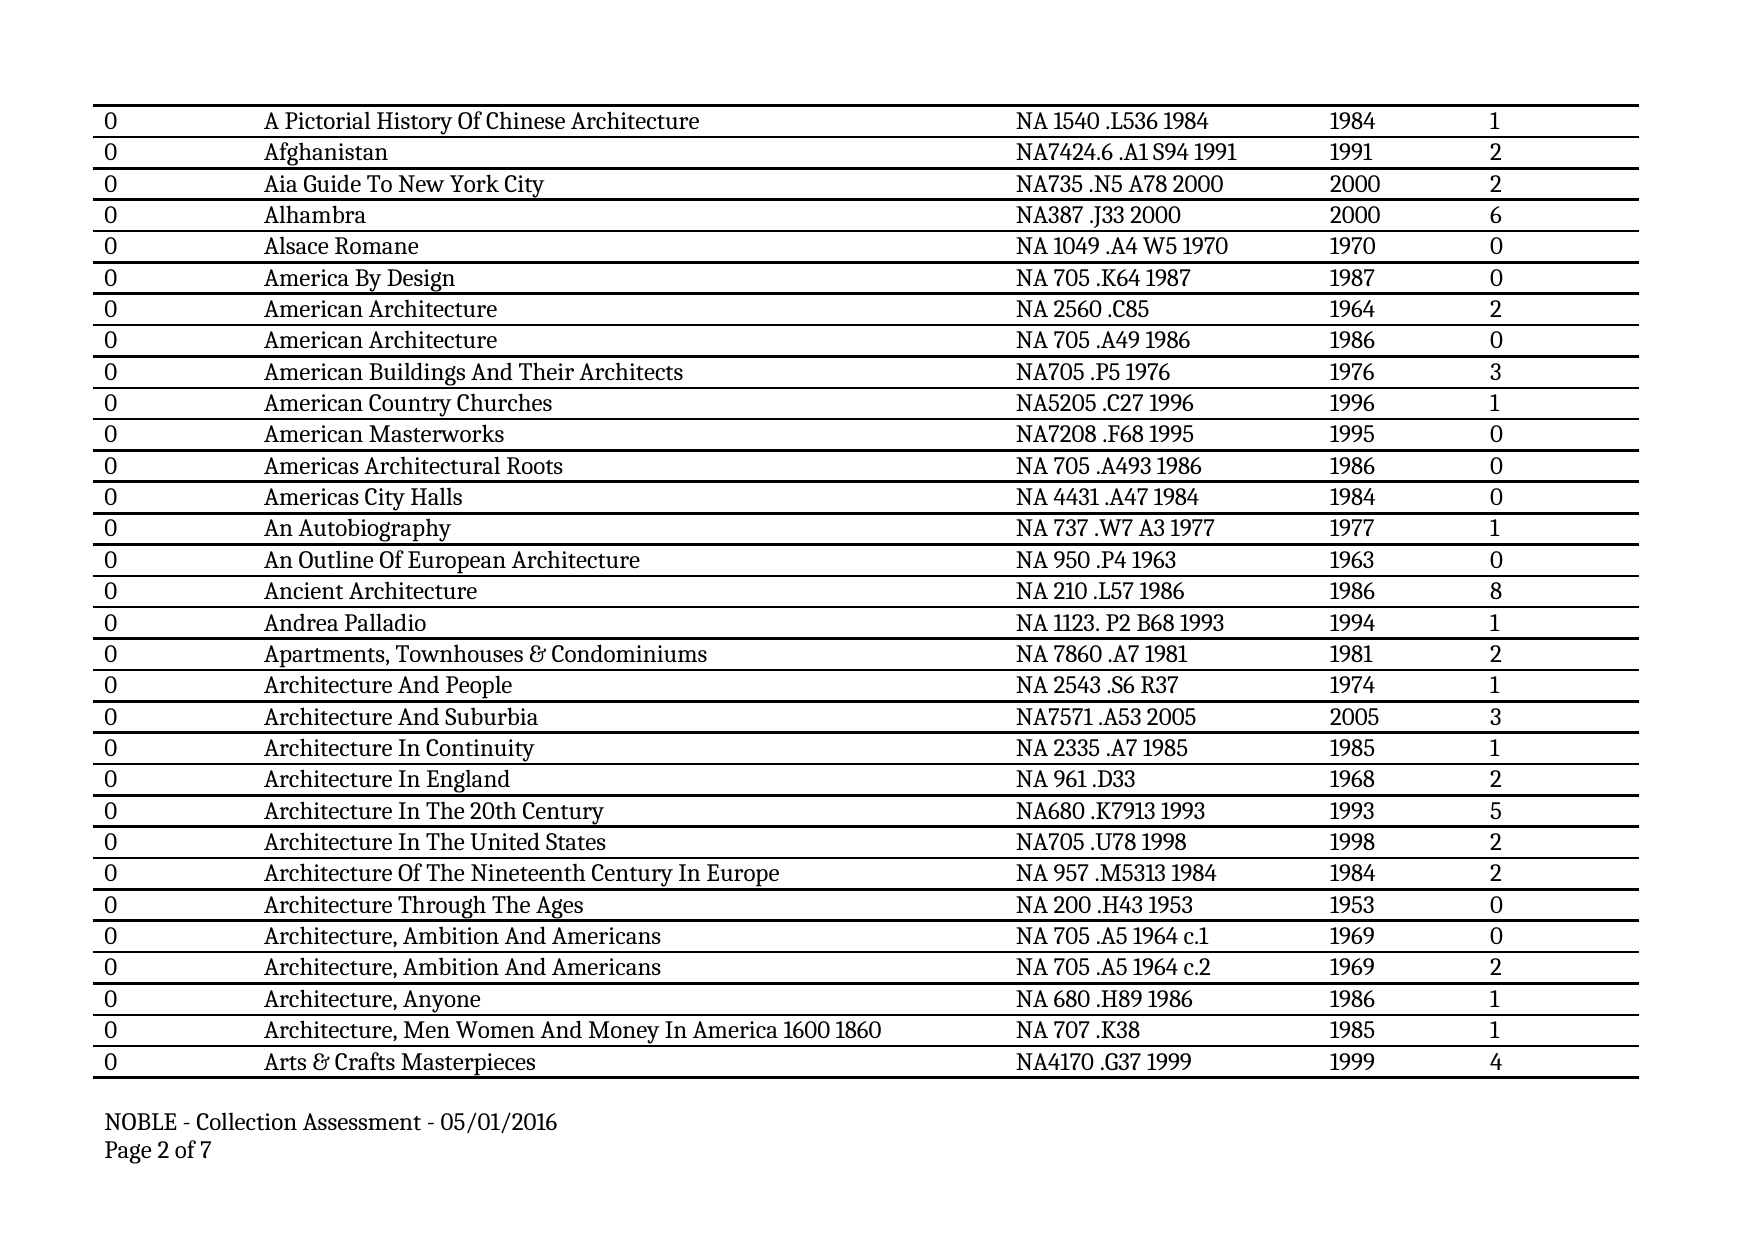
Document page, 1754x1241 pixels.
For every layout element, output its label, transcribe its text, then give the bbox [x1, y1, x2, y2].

table_cell 0 [93, 734, 253, 763]
table_cell NA 705 .A493 1986 [999, 452, 1319, 480]
table_cell 0 [93, 922, 253, 951]
table_cell 3 [1479, 358, 1638, 386]
table_cell 1981 [1319, 640, 1478, 668]
table_cell 0 [93, 1047, 253, 1076]
table_cell 4 [1479, 1047, 1638, 1076]
table_cell 1999 [1319, 1047, 1478, 1076]
table_cell 0 [93, 452, 253, 480]
table_cell NA7571 .A53 2005 [999, 703, 1319, 731]
table_cell NA 707 .K38 [999, 1016, 1319, 1045]
table_cell 1 [1479, 985, 1638, 1013]
table_cell 0 [93, 420, 253, 449]
table_cell 0 [1479, 922, 1638, 951]
table_cell 1 [1479, 1016, 1638, 1045]
table_cell 0 [93, 546, 253, 574]
table_cell NA735 .N5 A78 2000 [999, 170, 1319, 198]
table_cell American Country Churches [253, 389, 999, 418]
table_cell 0 [93, 170, 253, 198]
table_cell 1 [1479, 608, 1638, 637]
table_cell 1986 [1319, 985, 1478, 1013]
table_cell 0 [93, 107, 253, 136]
table_cell Apartments, Townhouses & Condominiums [253, 640, 999, 668]
table_cell A Pictorial History Of Chinese Architecture [253, 107, 999, 136]
table_cell Afghanistan [253, 138, 999, 167]
table_cell NA 950 .P4 1963 [999, 546, 1319, 574]
table_cell 1 [1479, 671, 1638, 700]
table_cell NA387 .J33 2000 [999, 201, 1319, 229]
table_cell NA5205 .C27 1996 [999, 389, 1319, 418]
table_cell An Autobiography [253, 515, 999, 543]
table_cell 1977 [1319, 515, 1478, 543]
table_cell American Buildings And Their Architects [253, 358, 999, 386]
table_cell Architecture, Men Women And Money In America 1600 1860 [253, 1016, 999, 1045]
table_cell 1985 [1319, 734, 1478, 763]
table_cell Alhambra [253, 201, 999, 229]
table_cell 0 [1479, 891, 1638, 919]
table_cell 1970 [1319, 232, 1478, 261]
table_cell 2000 [1319, 170, 1478, 198]
table_cell 2 [1479, 828, 1638, 857]
table_cell 0 [1479, 264, 1638, 292]
table_cell 2 [1479, 138, 1638, 167]
table_cell NA680 .K7913 1993 [999, 797, 1319, 825]
table_cell 1969 [1319, 953, 1478, 982]
table_cell 0 [93, 953, 253, 982]
table_cell 1974 [1319, 671, 1478, 700]
table_cell Architecture, Ambition And Americans [253, 953, 999, 982]
table_cell 0 [93, 640, 253, 668]
table_cell 0 [93, 859, 253, 888]
table_cell 2 [1479, 640, 1638, 668]
table_cell NA 2560 .C85 [999, 295, 1319, 324]
table_cell Architecture, Anyone [253, 985, 999, 1013]
table_cell Andrea Palladio [253, 608, 999, 637]
table_cell Architecture, Ambition And Americans [253, 922, 999, 951]
table_cell Architecture And Suburbia [253, 703, 999, 731]
table_cell 1963 [1319, 546, 1478, 574]
table_cell NA705 .P5 1976 [999, 358, 1319, 386]
table_cell Architecture In Continuity [253, 734, 999, 763]
table_cell 0 [1479, 326, 1638, 355]
table_cell 0 [93, 295, 253, 324]
table_cell 1991 [1319, 138, 1478, 167]
table_cell Architecture In The 20th Century [253, 797, 999, 825]
table_cell 5 [1479, 797, 1638, 825]
table_cell 0 [93, 264, 253, 292]
table_cell 1 [1479, 515, 1638, 543]
table_cell NA7424.6 .A1 S94 1991 [999, 138, 1319, 167]
table_cell NA705 .U78 1998 [999, 828, 1319, 857]
table_cell 0 [93, 608, 253, 637]
table_cell 1987 [1319, 264, 1478, 292]
table_cell American Masterworks [253, 420, 999, 449]
table_cell 2000 [1319, 201, 1478, 229]
table_cell 0 [93, 828, 253, 857]
table_cell 0 [93, 389, 253, 418]
table_cell Architecture And People [253, 671, 999, 700]
table_cell 1998 [1319, 828, 1478, 857]
table_cell 0 [93, 483, 253, 512]
table_cell NA 2335 .A7 1985 [999, 734, 1319, 763]
table_cell 0 [1479, 232, 1638, 261]
table_cell Ancient Architecture [253, 577, 999, 606]
table_cell Architecture Through The Ages [253, 891, 999, 919]
table_cell 0 [1479, 420, 1638, 449]
table_cell 1 [1479, 107, 1638, 136]
table_cell NA4170 .G37 1999 [999, 1047, 1319, 1076]
table_cell NA 1049 .A4 W5 1970 [999, 232, 1319, 261]
table_cell 2 [1479, 295, 1638, 324]
table_cell 3 [1479, 703, 1638, 731]
table_cell 1976 [1319, 358, 1478, 386]
table_cell NA 961 .D33 [999, 765, 1319, 794]
table_cell 1964 [1319, 295, 1478, 324]
table_cell Aia Guide To New York City [253, 170, 999, 198]
table_cell 0 [93, 326, 253, 355]
table_cell 1953 [1319, 891, 1478, 919]
table_cell NA 1540 .L536 1984 [999, 107, 1319, 136]
table_cell 1 [1479, 389, 1638, 418]
table_cell NA 680 .H89 1986 [999, 985, 1319, 1013]
table_cell 0 [93, 1016, 253, 1045]
table_cell 0 [93, 515, 253, 543]
table_cell 1986 [1319, 577, 1478, 606]
table_cell NA 705 .A49 1986 [999, 326, 1319, 355]
table_cell 2 [1479, 170, 1638, 198]
table_cell 2 [1479, 859, 1638, 888]
table_cell NA 705 .A5 1964 c.2 [999, 953, 1319, 982]
table_cell America By Design [253, 264, 999, 292]
table_cell 0 [93, 765, 253, 794]
table_cell 0 [93, 671, 253, 700]
table_cell 1969 [1319, 922, 1478, 951]
table_cell 0 [93, 891, 253, 919]
table_cell NA 210 .L57 1986 [999, 577, 1319, 606]
table_cell NA7208 .F68 1995 [999, 420, 1319, 449]
table_cell Americas Architectural Roots [253, 452, 999, 480]
table_cell 0 [1479, 483, 1638, 512]
table_cell Architecture In The United States [253, 828, 999, 857]
table_cell 0 [93, 232, 253, 261]
table_cell NA 957 .M5313 1984 [999, 859, 1319, 888]
table_cell 1995 [1319, 420, 1478, 449]
table_cell 0 [93, 358, 253, 386]
table_cell 0 [93, 201, 253, 229]
table_cell 1994 [1319, 608, 1478, 637]
table_cell 8 [1479, 577, 1638, 606]
table_cell 2005 [1319, 703, 1478, 731]
table_cell 0 [93, 985, 253, 1013]
table_cell An Outline Of European Architecture [253, 546, 999, 574]
table_cell Architecture Of The Nineteenth Century In Europe [253, 859, 999, 888]
table_cell 1984 [1319, 483, 1478, 512]
table_cell 2 [1479, 953, 1638, 982]
table_cell 0 [1479, 546, 1638, 574]
table_cell NA 200 .H43 1953 [999, 891, 1319, 919]
table_cell NA 705 .K64 1987 [999, 264, 1319, 292]
table_cell 0 [1479, 452, 1638, 480]
table_cell 1985 [1319, 1016, 1478, 1045]
table_cell Architecture In England [253, 765, 999, 794]
table_cell American Architecture [253, 295, 999, 324]
table_cell 1984 [1319, 859, 1478, 888]
table_cell 0 [93, 797, 253, 825]
table_cell NA 705 .A5 1964 c.1 [999, 922, 1319, 951]
table_cell 1993 [1319, 797, 1478, 825]
table_cell 1968 [1319, 765, 1478, 794]
table_cell NA 4431 .A47 1984 [999, 483, 1319, 512]
table_cell NA 1123. P2 B68 1993 [999, 608, 1319, 637]
table_cell NA 737 .W7 A3 1977 [999, 515, 1319, 543]
table_cell 0 [93, 138, 253, 167]
table_cell 1996 [1319, 389, 1478, 418]
table_cell 1986 [1319, 326, 1478, 355]
table_cell 1984 [1319, 107, 1478, 136]
table_cell Americas City Halls [253, 483, 999, 512]
table_cell 6 [1479, 201, 1638, 229]
table_cell Alsace Romane [253, 232, 999, 261]
table_cell 0 [93, 577, 253, 606]
table_cell 2 [1479, 765, 1638, 794]
table_cell NA 7860 .A7 1981 [999, 640, 1319, 668]
table_cell 0 [93, 703, 253, 731]
table_cell Arts & Crafts Masterpieces [253, 1047, 999, 1076]
table_cell NA 2543 .S6 R37 [999, 671, 1319, 700]
table_cell 1986 [1319, 452, 1478, 480]
table_cell 1 [1479, 734, 1638, 763]
table_cell American Architecture [253, 326, 999, 355]
